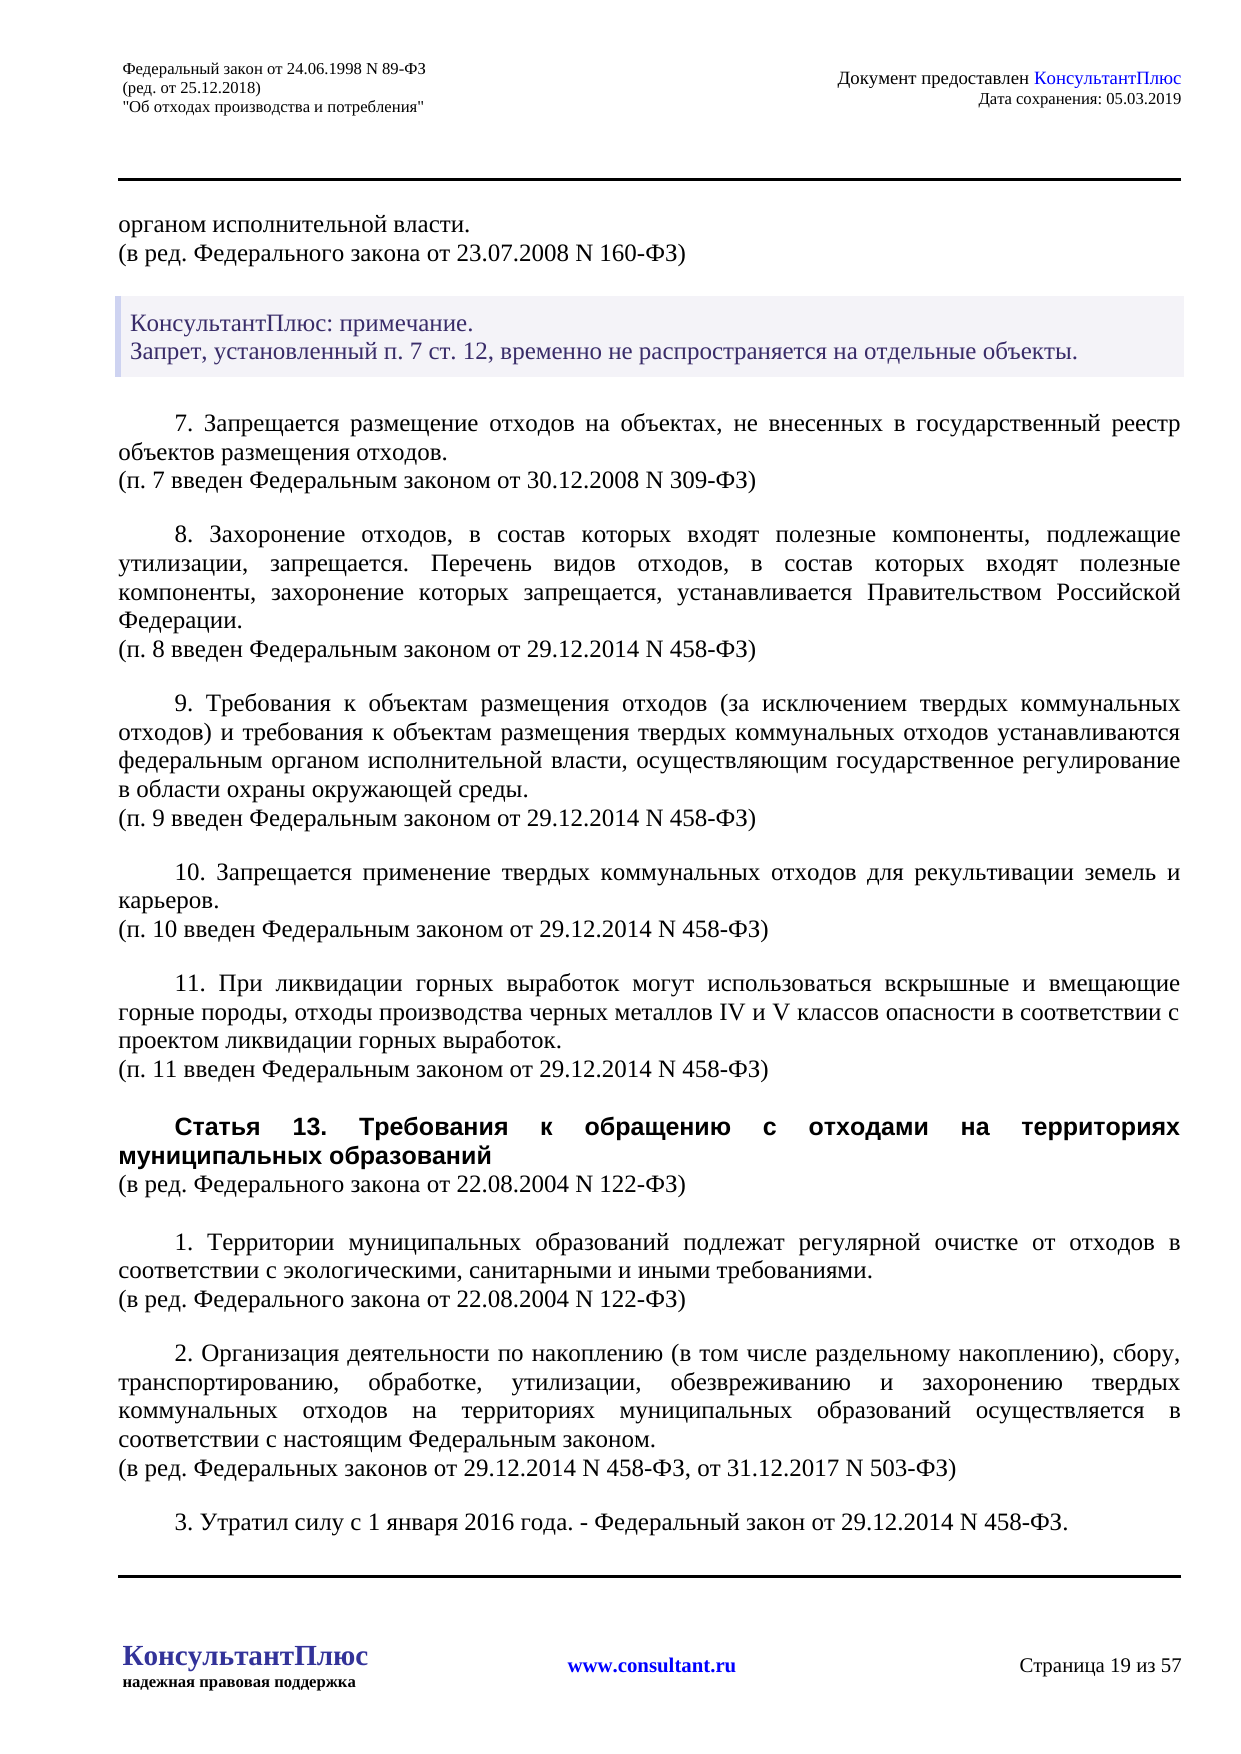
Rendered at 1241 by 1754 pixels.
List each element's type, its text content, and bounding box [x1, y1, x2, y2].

text 11. При ликвидации горных выработок могут использоваться вскрышные и вмещающие горные породы, отходы производства черных металлов IV и V классов опасности в соответствии с проектом ликвидации горных выработок. [118, 968, 1181, 1054]
text 7. Запрещается размещение отходов на объектах, не внесенных в государственный реестр объектов размещения отходов. [118, 408, 1181, 466]
text 10. Запрещается применение твердых коммунальных отходов для рекультивации земель и карьеров. [118, 857, 1181, 914]
text (в ред. Федеральных законов от 29.12.2014 N 458-ФЗ, от 31.12.2017 N 503-ФЗ) [118, 1453, 1181, 1482]
text 1. Территории муниципальных образований подлежат регулярной очистке от отходов в соответствии с экологическими, санитарными и иными требованиями. [118, 1227, 1181, 1284]
text (п. 9 введен Федеральным законом от 29.12.2014 N 458-ФЗ) [118, 803, 1181, 832]
text 3. Утратил силу с 1 января 2016 года. - Федеральный закон от 29.12.2014 N 458-ФЗ. [118, 1507, 1181, 1536]
text (п. 8 введен Федеральным законом от 29.12.2014 N 458-ФЗ) [118, 634, 1181, 663]
title Статья 13. Требования к обращению с отходами на территориях муниципальных образований [118, 1112, 1181, 1169]
text (п. 10 введен Федеральным законом от 29.12.2014 N 458-ФЗ) [118, 914, 1181, 943]
text (в ред. Федерального закона от 22.08.2004 N 122-ФЗ) [118, 1284, 1181, 1313]
text 9. Требования к объектам размещения отходов (за исключением твердых коммунальных отходов) и требования к объектам размещения твердых коммунальных отходов устанавливаются федеральным органом исполнительной власти, осуществляющим государственное регулирование в области охраны окружающей среды. [118, 688, 1181, 803]
text (п. 7 введен Федеральным законом от 30.12.2008 N 309-ФЗ) [118, 466, 1181, 494]
text 8. Захоронение отходов, в состав которых входят полезные компоненты, подлежащие утилизации, запрещается. Перечень видов отходов, в состав которых входят полезные компоненты, захоронение которых запрещается, устанавливается Правительством Российской Федерации. [118, 519, 1181, 634]
table_header КонсультантПлюс: примечание. Запрет, установленный п. 7 ст. 12, временно не распространяется на отдельные объекты. [121, 296, 1178, 377]
text (в ред. Федерального закона от 23.07.2008 N 160-ФЗ) [118, 238, 1181, 267]
text 2. Организация деятельности по накоплению (в том числе раздельному накоплению), сбору, транспортированию, обработке, утилизации, обезвреживанию и захоронению твердых коммунальных отходов на территориях муниципальных образований осуществляется в соответствии с настоящим Федеральным законом. [118, 1338, 1181, 1453]
text (в ред. Федерального закона от 22.08.2004 N 122-ФЗ) [118, 1169, 1181, 1198]
text (п. 11 введен Федеральным законом от 29.12.2014 N 458-ФЗ) [118, 1054, 1181, 1083]
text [118, 209, 1181, 238]
